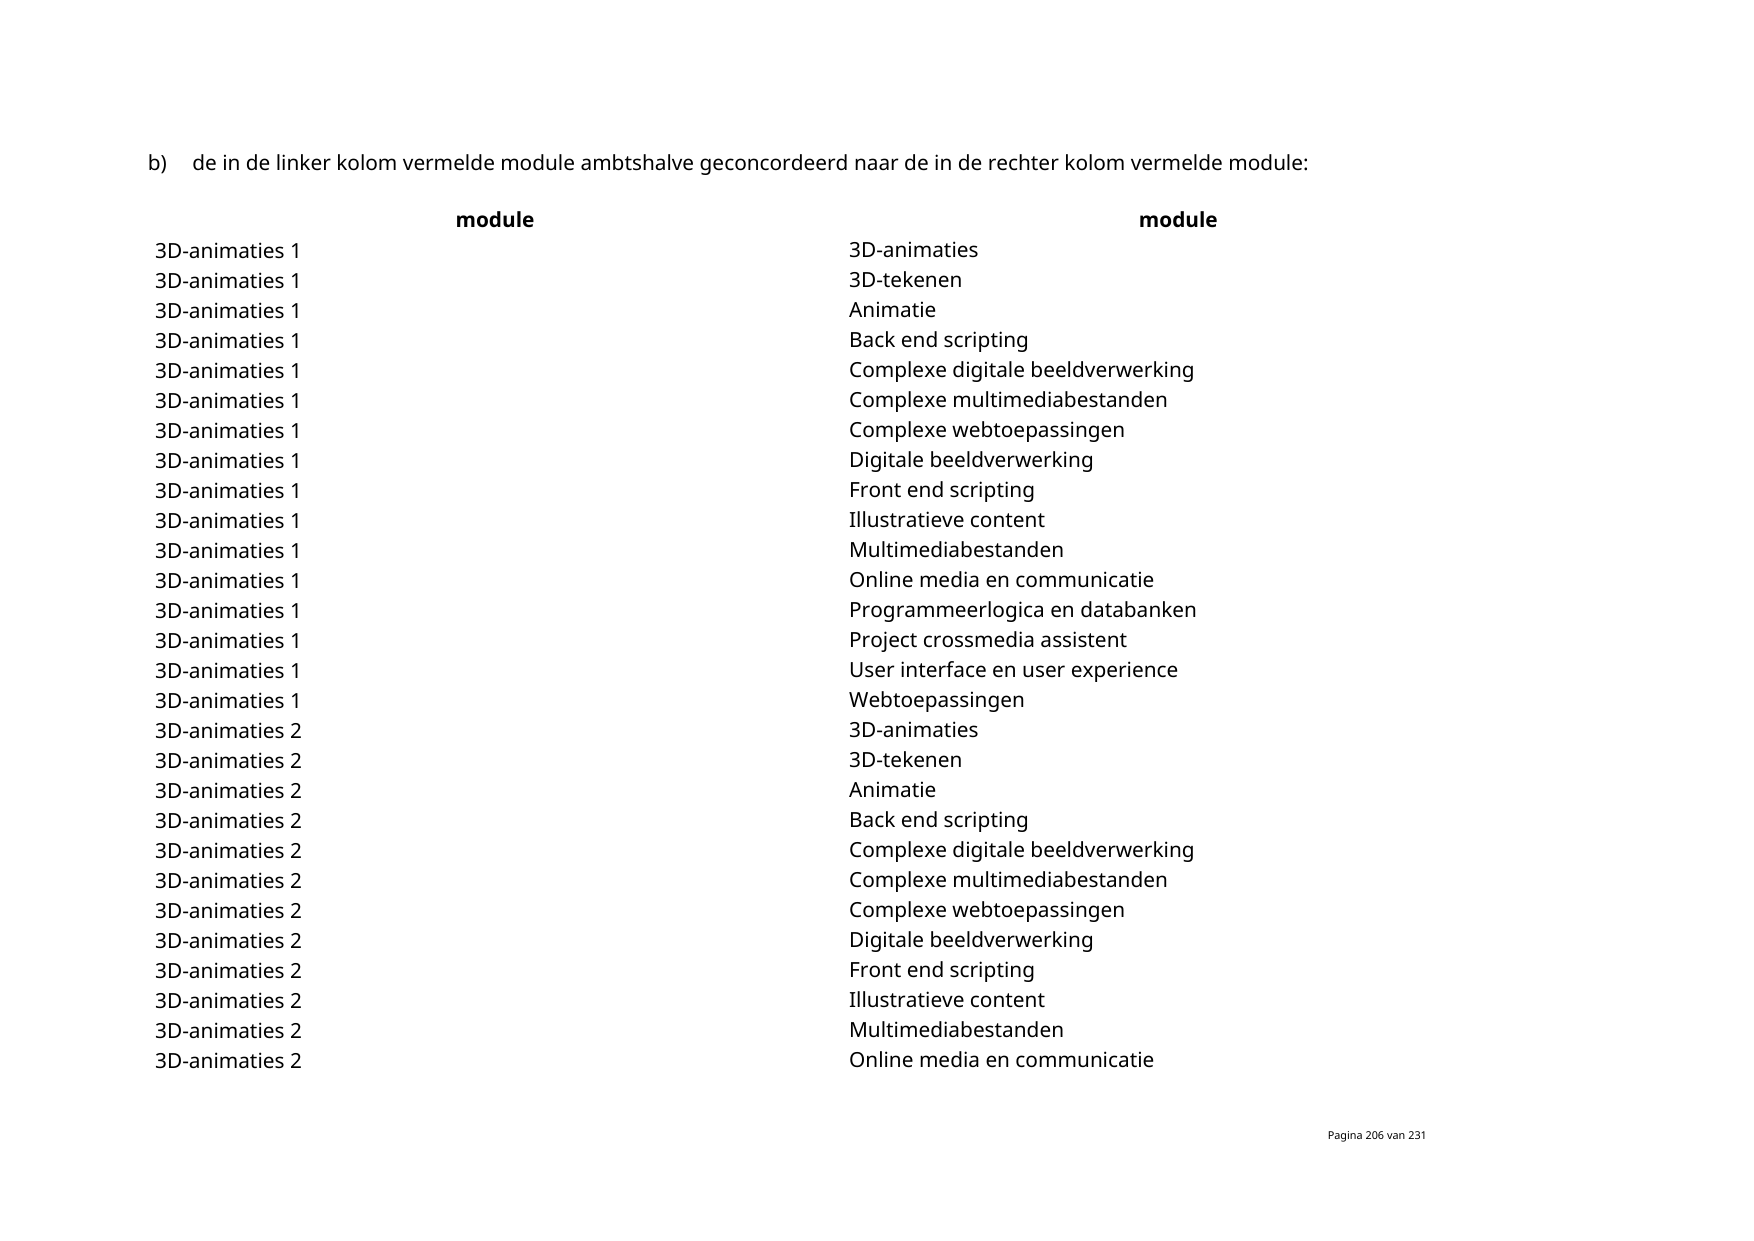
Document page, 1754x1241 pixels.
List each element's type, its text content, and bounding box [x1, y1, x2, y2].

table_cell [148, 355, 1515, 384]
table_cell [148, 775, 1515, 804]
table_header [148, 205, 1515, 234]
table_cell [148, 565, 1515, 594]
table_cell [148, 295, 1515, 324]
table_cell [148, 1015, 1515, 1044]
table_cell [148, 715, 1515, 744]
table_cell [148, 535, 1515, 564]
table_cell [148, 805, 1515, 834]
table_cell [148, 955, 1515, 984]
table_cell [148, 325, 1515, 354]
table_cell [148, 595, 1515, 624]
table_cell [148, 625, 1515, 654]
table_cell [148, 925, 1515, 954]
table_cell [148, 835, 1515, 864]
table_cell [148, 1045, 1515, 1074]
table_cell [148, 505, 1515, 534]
list de in de linker kolom vermelde module ambtshalve geconcordeerd naar de in de rechter kolom vermelde module: [148, 148, 1606, 176]
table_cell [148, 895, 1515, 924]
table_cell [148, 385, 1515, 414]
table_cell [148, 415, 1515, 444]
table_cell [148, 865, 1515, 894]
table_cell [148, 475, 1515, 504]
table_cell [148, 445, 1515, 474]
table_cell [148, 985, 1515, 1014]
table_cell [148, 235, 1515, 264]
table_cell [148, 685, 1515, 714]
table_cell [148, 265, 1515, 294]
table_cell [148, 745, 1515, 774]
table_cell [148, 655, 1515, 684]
